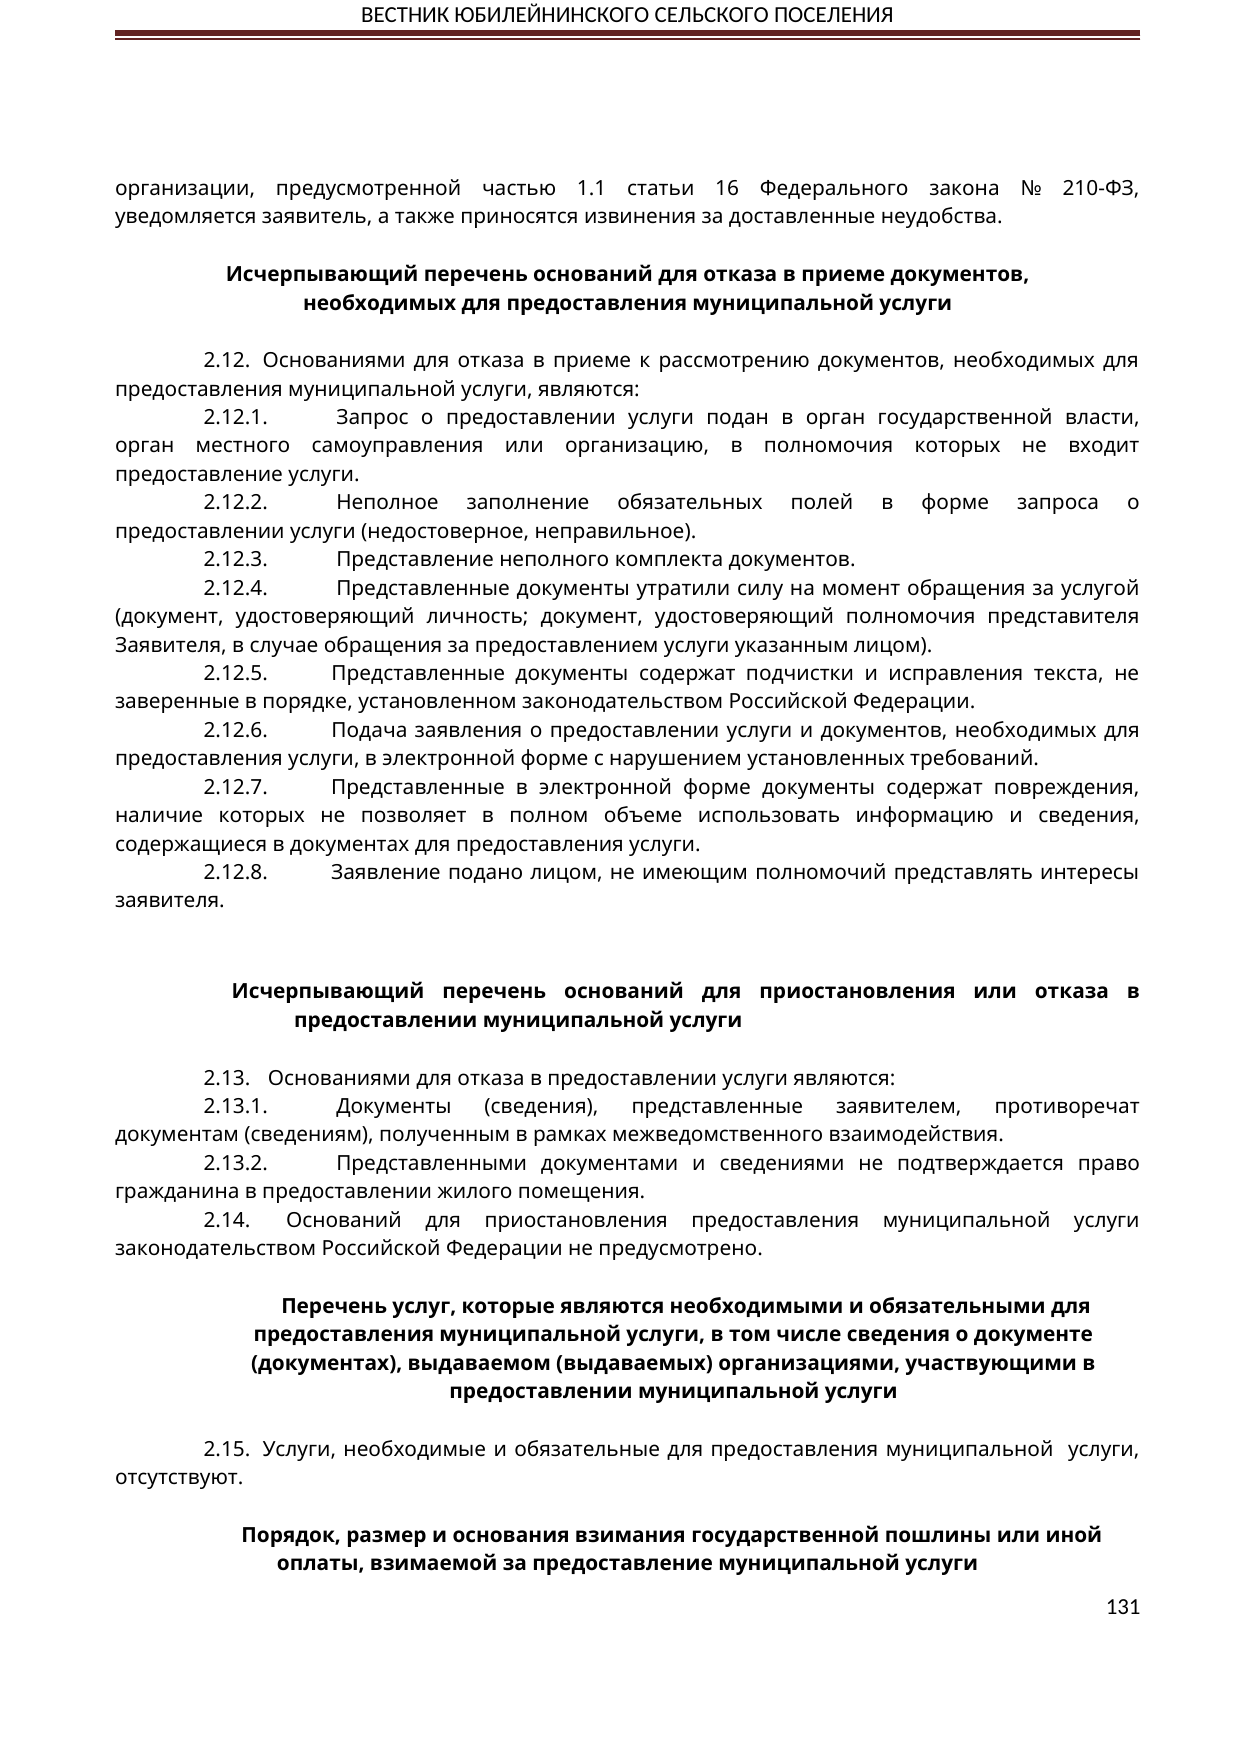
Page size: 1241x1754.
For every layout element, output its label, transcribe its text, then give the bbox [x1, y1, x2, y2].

list Представленными документами и сведениями не подтверждается право гражданина в предоставлении жилого помещения. [115, 1148, 1140, 1205]
text Исчерпывающий перечень оснований для приостановления или отказа в предоставлении муниципальной услуги [231, 977, 1140, 1033]
list Подача заявления о предоставлении услуги и документов, необходимых для предоставления услуги, в электронной форме с нарушением установленных требований. [115, 715, 1140, 772]
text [115, 173, 1140, 230]
list Представленные документы утратили силу на момент обращения за услугой (документ, удостоверяющий личность; документ, удостоверяющий полномочия представителя Заявителя, в случае обращения за предоставлением услуги указанным лицом). [115, 573, 1140, 658]
text Исчерпывающий перечень оснований для отказа в приеме документов, необходимых для предоставления муниципальной услуги [115, 259, 1140, 316]
list Представленные документы содержат подчистки и исправления текста, не заверенные в порядке, установленном законодательством Российской Федерации. [115, 658, 1140, 715]
list Документы (сведения), представленные заявителем, противоречат документам (сведениям), полученным в рамках межведомственного взаимодействия. [115, 1091, 1140, 1148]
list Неполное заполнение обязательных полей в форме запроса о предоставлении услуги (недостоверное, неправильное). [115, 487, 1140, 544]
list Основаниями для отказа в предоставлении услуги являются: [115, 1063, 1140, 1091]
list Представление неполного комплекта документов. [115, 544, 1140, 573]
text Перечень услуг, которые являются необходимыми и обязательными для предоставления муниципальной услуги, в том числе сведения о документе (документах), выдаваемом (выдаваемых) организациями, участвующими в предоставлении муниципальной услуги [206, 1291, 1140, 1404]
list Представленные в электронной форме документы содержат повреждения, наличие которых не позволяет в полном объеме использовать информацию и сведения, содержащиеся в документах для предоставления услуги. [115, 772, 1140, 857]
list Заявление подано лицом, не имеющим полномочий представлять интересы заявителя. [115, 857, 1140, 914]
list Оснований для приостановления предоставления муниципальной услуги законодательством Российской Федерации не предусмотрено. [115, 1205, 1140, 1262]
list Услуги, необходимые и обязательные для предоставления муниципальной услуги, отсутствуют. [115, 1434, 1140, 1491]
list Запрос о предоставлении услуги подан в орган государственной власти, орган местного самоуправления или организацию, в полномочия которых не входит предоставление услуги. [115, 402, 1140, 487]
list Основаниями для отказа в приеме к рассмотрению документов, необходимых для предоставления муниципальной услуги, являются: [115, 345, 1140, 402]
text Порядок, размер и основания взимания государственной пошлины или иной оплаты, взимаемой за предоставление муниципальной услуги [115, 1520, 1140, 1577]
